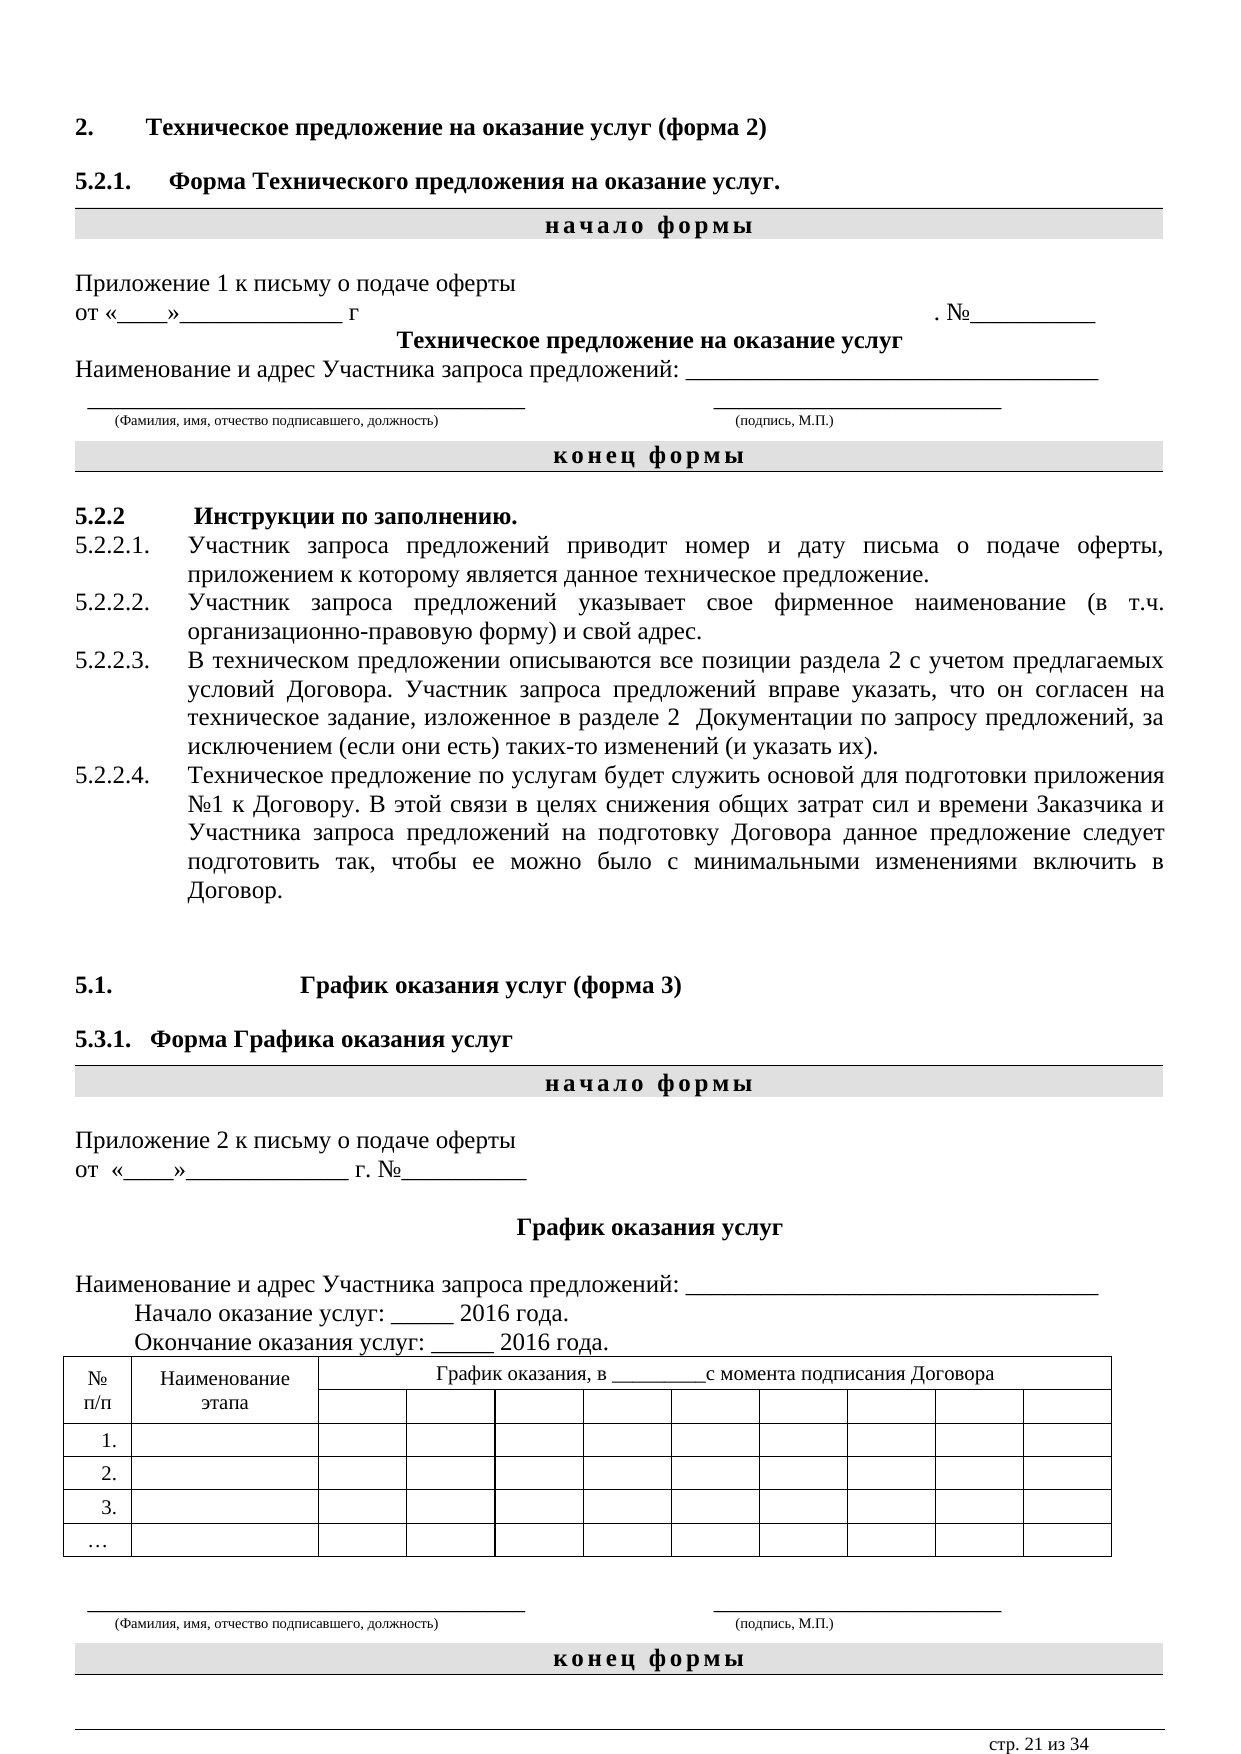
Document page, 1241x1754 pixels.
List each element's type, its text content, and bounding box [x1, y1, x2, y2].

table_cell [407, 1524, 494, 1556]
table_cell [496, 1390, 583, 1422]
table_cell [584, 1524, 671, 1556]
table_cell [848, 1524, 935, 1556]
text (Фамилия, имя, отчество подписавшего, должность) (подпись, М.П.) [75, 412, 1165, 441]
table_cell [319, 1490, 406, 1523]
table_cell [672, 1490, 759, 1523]
subtitle График оказания услуг (форма 3) [75, 970, 1165, 999]
list В техническом предложении описываются все позиции раздела 2 с учетом предлагаемых условий Договора. Участник запроса предложений вправе указать, что он согласен на техническое задание, изложенное в разделе 2 Документации по запросу предложений, за исключением (если они есть) таких-то изменений (и указать их). [75, 645, 1165, 760]
table_cell [496, 1424, 583, 1456]
table_cell [584, 1390, 671, 1422]
text Окончание оказания услуг: _____ 2016 года. [75, 1327, 1165, 1356]
table_cell [1024, 1457, 1111, 1489]
text Приложение 1 к письму о подаче оферты от «____»_____________ г . №__________ [75, 268, 1165, 326]
table_header № п/п [64, 1357, 131, 1422]
list Участник запроса предложений приводит номер и дату письма о подаче оферты, приложением к которому является данное техническое предложение. [75, 530, 1165, 587]
table_cell [936, 1490, 1023, 1523]
table_cell [407, 1390, 494, 1422]
table_cell [584, 1457, 671, 1489]
table_cell [848, 1424, 935, 1456]
table_cell [848, 1457, 935, 1489]
table_cell [319, 1424, 406, 1456]
list Форма Графика оказания услуг [75, 1024, 1165, 1052]
text Техническое предложение на оказание услуг [75, 326, 1165, 354]
table_cell [132, 1524, 318, 1556]
list 5.2.2 Инструкции по заполнению. [75, 501, 1165, 530]
table_cell [407, 1490, 494, 1523]
table_cell [132, 1457, 318, 1489]
list Участник запроса предложений указывает свое фирменное наименование (в т.ч. организационно-правовую форму) и свой адрес. [75, 587, 1165, 645]
subtitle Техническое предложение на оказание услуг (форма 2) [75, 112, 1165, 141]
text конец формы [75, 1643, 1163, 1674]
table_cell [132, 1490, 318, 1523]
table_cell [496, 1457, 583, 1489]
table_header График оказания, в _________с момента подписания Договора [319, 1357, 1111, 1389]
table_cell [319, 1457, 406, 1489]
table_cell [760, 1424, 847, 1456]
table_cell [936, 1457, 1023, 1489]
text Начало оказание услуг: _____ 2016 года. [75, 1298, 1165, 1327]
table_cell [848, 1490, 935, 1523]
table_cell [672, 1424, 759, 1456]
table_cell [132, 1424, 318, 1456]
table_cell [496, 1490, 583, 1523]
table_header Наименование этапа [132, 1357, 318, 1422]
table_cell [760, 1390, 847, 1422]
table_cell [1024, 1390, 1111, 1422]
text начало формы [75, 209, 1163, 239]
table_cell [672, 1457, 759, 1489]
table_cell [672, 1390, 759, 1422]
table_cell [760, 1524, 847, 1556]
text Приложение 2 к письму о подаче оферты от «____»_____________ г. №__________ [75, 1126, 1165, 1183]
table_cell [496, 1524, 583, 1556]
table_cell [1024, 1524, 1111, 1556]
table_cell [760, 1457, 847, 1489]
table_cell [760, 1490, 847, 1523]
table_cell [1024, 1424, 1111, 1456]
table_cell [319, 1524, 406, 1556]
text График оказания услуг [75, 1212, 1165, 1241]
table_cell [64, 1457, 131, 1489]
table_cell [936, 1524, 1023, 1556]
text Наименование и адрес Участника запроса предложений: _________________________________ [75, 1269, 1165, 1298]
list Форма Технического предложения на оказание услуг. [75, 166, 1165, 195]
text ___________________________________ _______________________ [75, 383, 1163, 412]
table_cell [319, 1390, 406, 1422]
text (Фамилия, имя, отчество подписавшего, должность) (подпись, М.П.) [75, 1615, 1165, 1643]
table_cell [848, 1390, 935, 1422]
table_cell … [64, 1524, 131, 1556]
list Техническое предложение по услугам будет служить основой для подготовки приложения №1 к Договору. В этой связи в целях снижения общих затрат сил и времени Заказчика и Участника запроса предложений на подготовку Договора данное предложение следует подготовить так, чтобы ее можно было с минимальными изменениями включить в Договор. [75, 760, 1165, 904]
text Наименование и адрес Участника запроса предложений: _________________________________ [75, 354, 1165, 383]
table_cell [584, 1490, 671, 1523]
table_cell [936, 1424, 1023, 1456]
table_cell [64, 1490, 131, 1523]
table_cell [672, 1524, 759, 1556]
table_cell [407, 1457, 494, 1489]
table_cell [64, 1424, 131, 1456]
table_cell [936, 1390, 1023, 1422]
table_cell [584, 1424, 671, 1456]
table_cell [407, 1424, 494, 1456]
text ___________________________________ _______________________ [75, 1586, 1163, 1615]
text конец формы [75, 441, 1163, 471]
text начало формы [75, 1066, 1163, 1097]
table_cell [1024, 1490, 1111, 1523]
